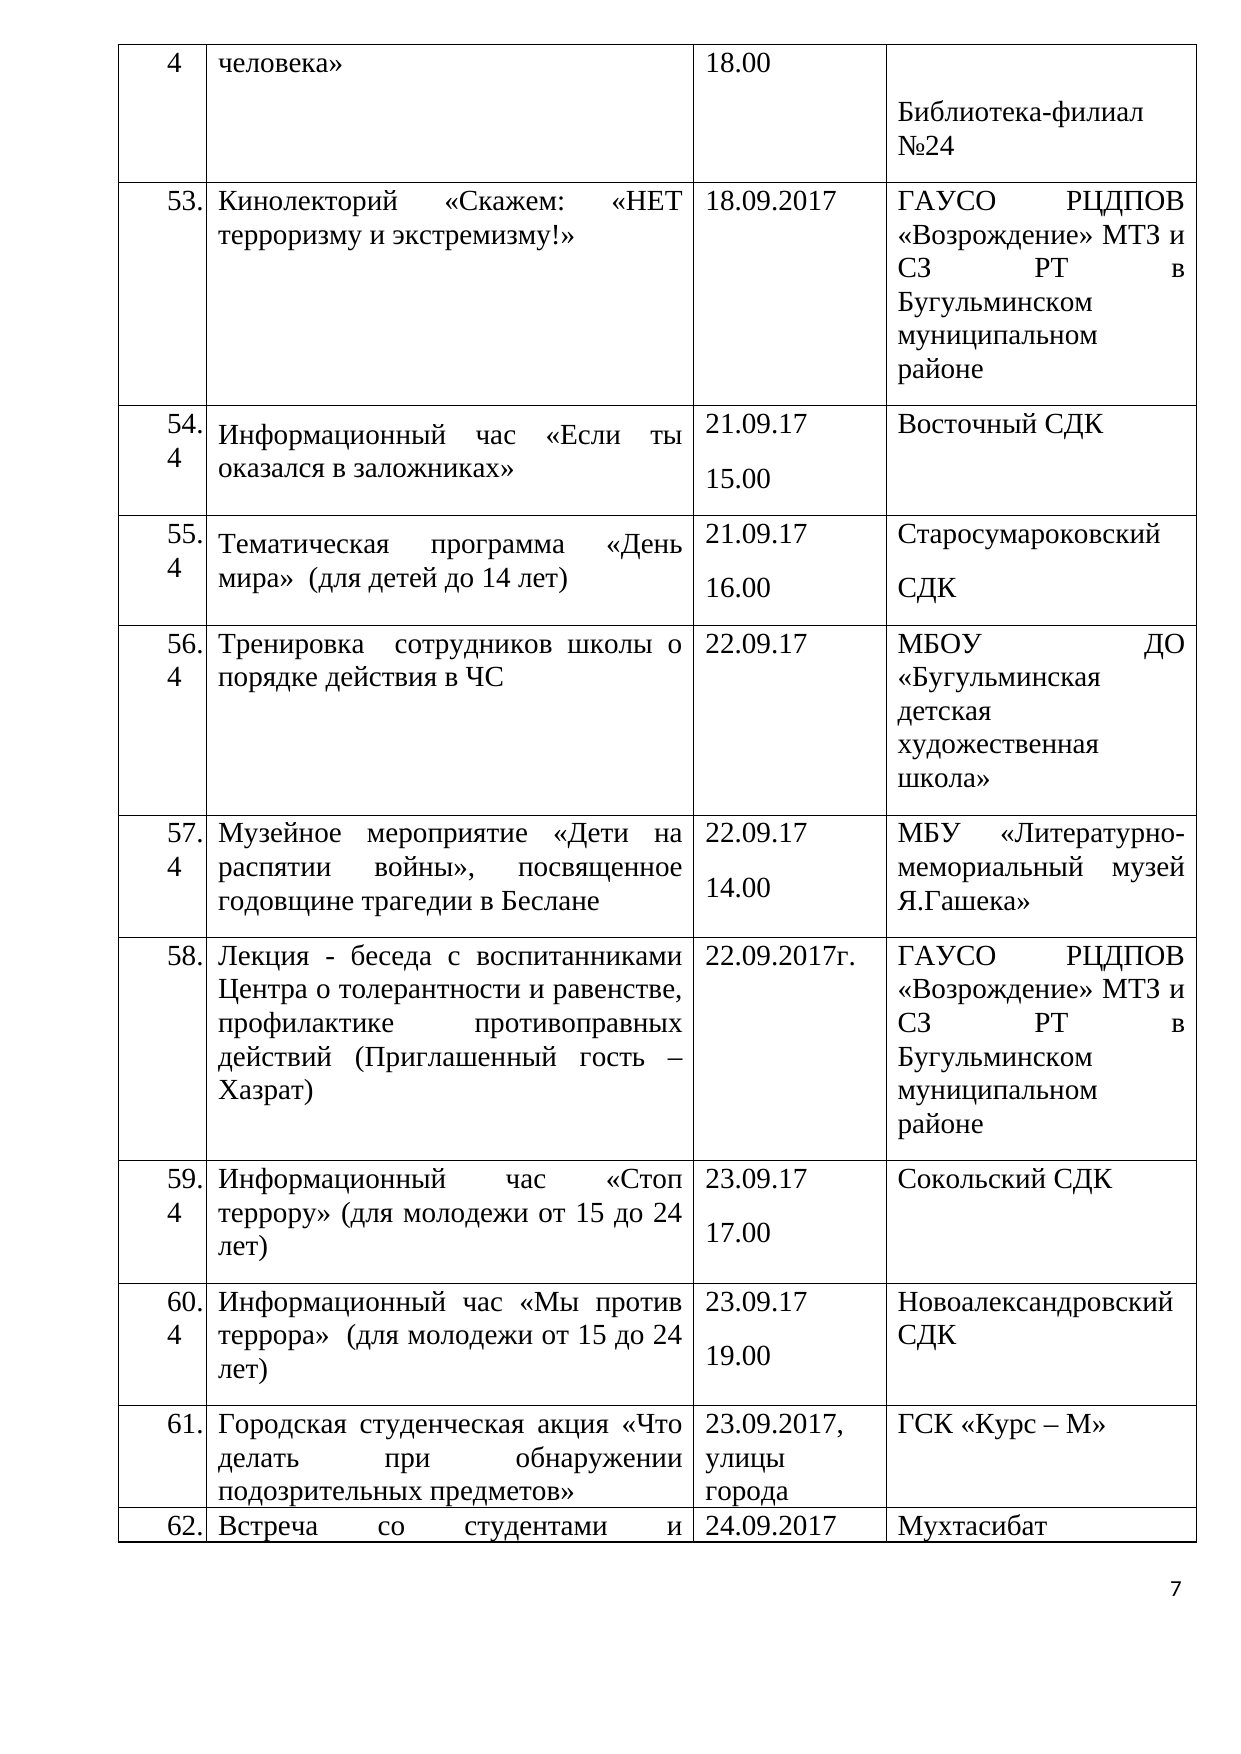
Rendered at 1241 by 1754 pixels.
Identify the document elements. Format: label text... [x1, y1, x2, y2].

table_cell Новоалександровский СДК [887, 1284, 1196, 1405]
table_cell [887, 45, 1196, 182]
table_cell МБУ «Литературно-мемориальный музей Я.Гашека» [887, 816, 1196, 937]
table_cell 45 [119, 626, 206, 814]
table_cell ГАУСО РЦДПОВ «Возрождение» МТЗ и СЗ РТ в Бугульминском муниципальном районе [887, 183, 1196, 405]
table_cell 46 [119, 816, 206, 937]
table_cell 17.09.17 18.00 [694, 45, 886, 182]
table_cell 23.09.2017, улицы города [694, 1406, 886, 1507]
table_cell 18.09.2017 [694, 183, 886, 405]
table_cell [119, 183, 206, 405]
table_cell 21.09.17 16.00 [694, 516, 886, 625]
table_cell МБОУ ДО «Бугульминская детская художественная школа» [887, 626, 1196, 814]
table_cell Лекция - беседа с воспитанниками Центра о толерантности и равенстве, профилактике противоправных действий (Приглашенный гость – Хазрат) [207, 938, 693, 1160]
table_cell Тематическая программа «День мира» (для детей до 14 лет) [207, 516, 693, 625]
table_cell 22.09.17 14.00 [694, 816, 886, 937]
table_cell Мухтасибат [887, 1508, 1196, 1541]
table_cell 48 [119, 1284, 206, 1405]
table_cell 44 [119, 516, 206, 625]
table_cell Городская студенческая акция «Что делать при обнаружении подозрительных предметов» [207, 1406, 693, 1507]
table_cell Информационный час «Если ты оказался в заложниках» [207, 406, 693, 515]
table_cell 21.09.17 15.00 [694, 406, 886, 515]
table_cell 24.09.2017 [694, 1508, 886, 1541]
table_cell [119, 1406, 206, 1507]
table_cell Старосумароковский СДК [887, 516, 1196, 625]
table_cell 42 [119, 45, 206, 182]
table_cell 47 [119, 1161, 206, 1283]
table_cell Сокольский СДК [887, 1161, 1196, 1283]
table_cell Информационный час «Мы против террора» (для молодежи от 15 до 24 лет) [207, 1284, 693, 1405]
table_cell [119, 938, 206, 1160]
table_cell Кинолекторий «Скажем: «НЕТ терроризму и экстремизму!» [207, 183, 693, 405]
table_cell [119, 1508, 206, 1541]
table_cell 23.09.17 19.00 [694, 1284, 886, 1405]
table_cell 43 [119, 406, 206, 515]
table_cell Музейное мероприятие «Дети на распятии войны», посвященное годовщине трагедии в Беслане [207, 816, 693, 937]
table_cell 22.09.17 [694, 626, 886, 814]
table_cell Информационный час «Стоп террору» (для молодежи от 15 до 24 лет) [207, 1161, 693, 1283]
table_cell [207, 1508, 693, 1541]
table_cell ГСК «Курс – М» [887, 1406, 1196, 1507]
table_cell 23.09.17 17.00 [694, 1161, 886, 1283]
table_cell ГАУСО РЦДПОВ «Возрождение» МТЗ и СЗ РТ в Бугульминском муниципальном районе [887, 938, 1196, 1160]
table_cell 22.09.2017г. [694, 938, 886, 1160]
table_cell Тренировка сотрудников школы о порядке действия в ЧС [207, 626, 693, 814]
table_cell Восточный СДК [887, 406, 1196, 515]
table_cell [207, 45, 693, 182]
